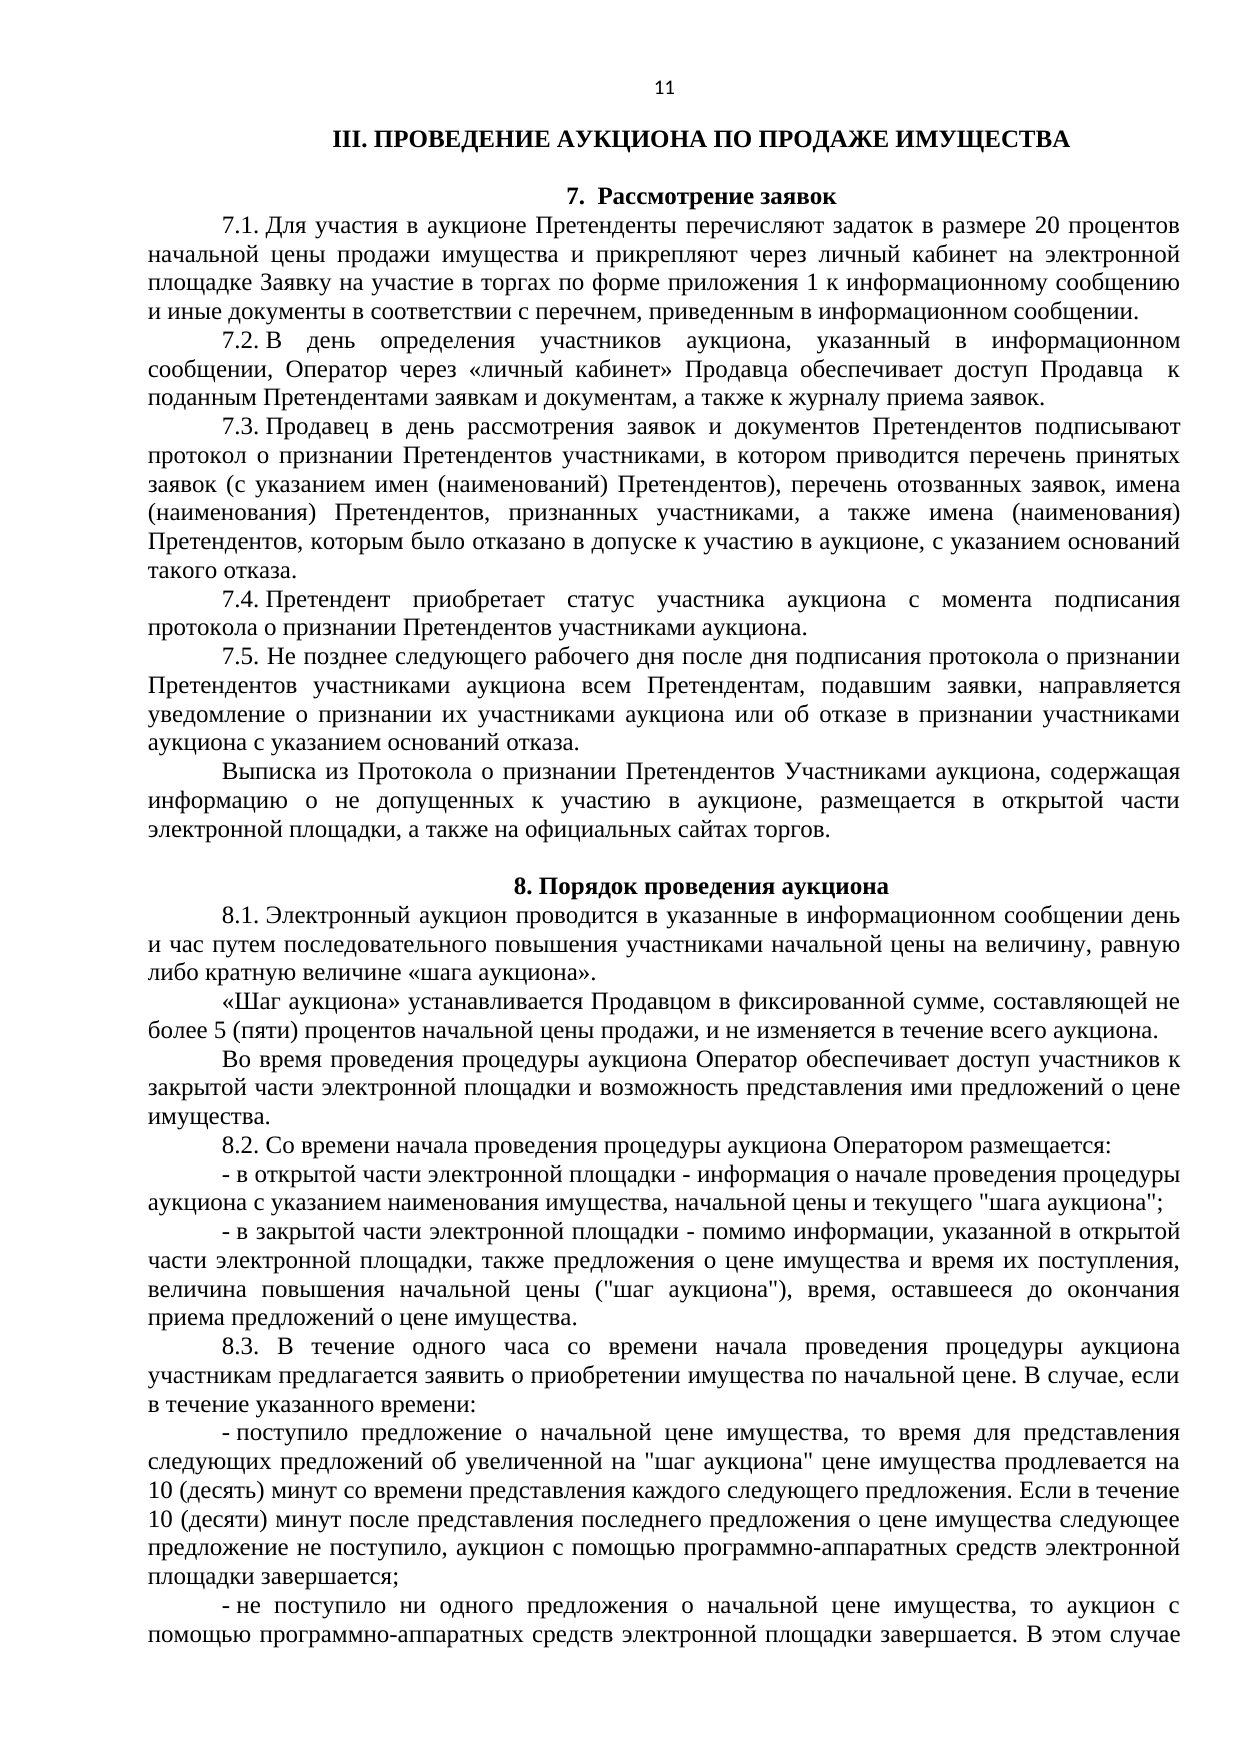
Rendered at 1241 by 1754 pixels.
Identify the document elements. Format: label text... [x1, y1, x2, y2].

list 8. Порядок проведения аукциона [148, 871, 1181, 900]
text III. ПРОВЕДЕНИЕ АУКЦИОНА ПО ПРОДАЖЕ ИМУЩЕСТВА [148, 124, 1181, 152]
text 7.1. Для участия в аукционе Претенденты перечисляют задаток в размере 20 процентов начальной цены продажи имущества и прикрепляют через личный кабинет на электронной площадке Заявку на участие в торгах по форме приложения 1 к информационному сообщению и иные документы в соответствии с перечнем, приведенным в информационном сообщении. [148, 210, 1181, 325]
text «Шаг аукциона» устанавливается Продавцом в фиксированной сумме, составляющей не более 5 (пяти) процентов начальной цены продажи, и не изменяется в течение всего аукциона. [148, 986, 1181, 1044]
text 7. Рассмотрение заявок [148, 181, 1181, 210]
text 7.4. Претендент приобретает статус участника аукциона с момента подписания протокола о признании Претендентов участниками аукциона. [148, 584, 1181, 641]
text - в закрытой части электронной площадки - помимо информации, указанной в открытой части электронной площадки, также предложения о цене имущества и время их поступления, величина повышения начальной цены ("шаг аукциона"), время, оставшееся до окончания приема предложений о цене имущества. [148, 1216, 1181, 1331]
list Во время проведения процедуры аукциона Оператор обеспечивает доступ участников к закрытой части электронной площадки и возможность представления ими предложений о цене имущества. [148, 1044, 1181, 1130]
text - поступило предложение о начальной цене имущества, то время для представления следующих предложений об увеличенной на "шаг аукциона" цене имущества продлевается на 10 (десять) минут со времени представления каждого следующего предложения. Если в течение 10 (десяти) минут после представления последнего предложения о цене имущества следующее предложение не поступило, аукцион с помощью программно-аппаратных средств электронной площадки завершается; [148, 1417, 1181, 1590]
text 8.2. Со времени начала проведения процедуры аукциона Оператором размещается: [148, 1130, 1181, 1159]
text - в открытой части электронной площадки - информация о начале проведения процедуры аукциона с указанием наименования имущества, начальной цены и текущего "шага аукциона"; [148, 1159, 1181, 1216]
text 7.5. Не позднее следующего рабочего дня после дня подписания протокола о признании Претендентов участниками аукциона всем Претендентам, подавшим заявки, направляется уведомление о признании их участниками аукциона или об отказе в признании участниками аукциона с указанием оснований отказа. [148, 641, 1181, 756]
text 8.3. В течение одного часа со времени начала проведения процедуры аукциона участникам предлагается заявить о приобретении имущества по начальной цене. В случае, если в течение указанного времени: [148, 1331, 1181, 1417]
text 8.1. Электронный аукцион проводится в указанные в информационном сообщении день и час путем последовательного повышения участниками начальной цены на величину, равную либо кратную величине «шага аукциона». [148, 900, 1181, 986]
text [148, 1590, 1181, 1647]
text 7.3. Продавец в день рассмотрения заявок и документов Претендентов подписывают протокол о признании Претендентов участниками, в котором приводится перечень принятых заявок (с указанием имен (наименований) Претендентов), перечень отозванных заявок, имена (наименования) Претендентов, признанных участниками, а также имена (наименования) Претендентов, которым было отказано в допуске к участию в аукционе, с указанием оснований такого отказа. [148, 411, 1181, 584]
text Выписка из Протокола о признании Претендентов Участниками аукциона, содержащая информацию о не допущенных к участию в аукционе, размещается в открытой части электронной площадки, а также на официальных сайтах торгов. [148, 756, 1181, 842]
text 7.2. В день определения участников аукциона, указанный в информационном сообщении, Оператор через «личный кабинет» Продавца обеспечивает доступ Продавца к поданным Претендентами заявкам и документам, а также к журналу приема заявок. [148, 325, 1181, 411]
